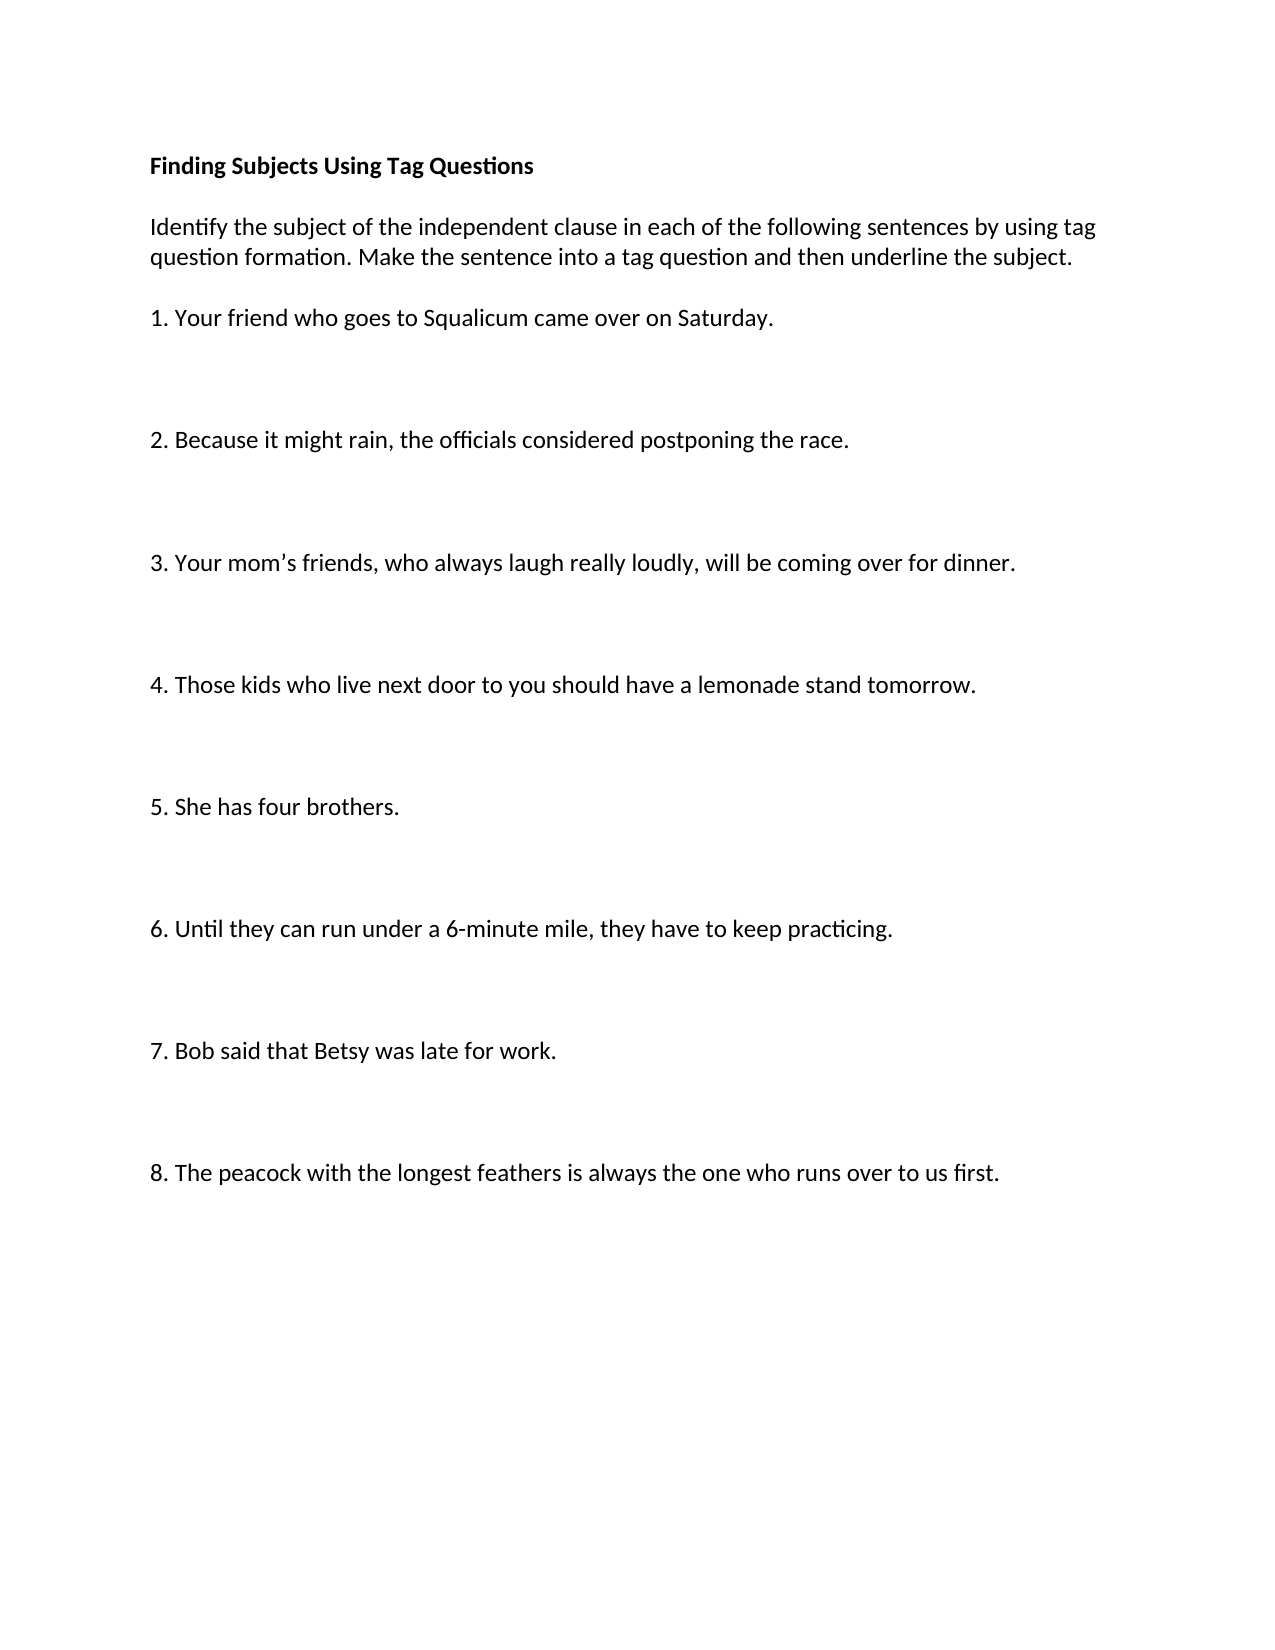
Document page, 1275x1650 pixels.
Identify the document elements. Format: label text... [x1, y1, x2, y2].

text 6. Until they can run under a 6-minute mile, they have to keep practicing. [150, 913, 1125, 943]
text 1. Your friend who goes to Squalicum came over on Saturday. [150, 303, 1125, 333]
text 3. Your mom’s friends, who always laugh really loudly, will be coming over for dinner. [150, 547, 1125, 577]
text Identify the subject of the independent clause in each of the following sentences by using tag question formation. Make the sentence into a tag question and then underline the subject. [150, 211, 1125, 272]
text 5. She has four brothers. [150, 791, 1125, 821]
text 4. Those kids who live next door to you should have a lemonade stand tomorrow. [150, 669, 1125, 699]
text Finding Subjects Using Tag Questions [150, 150, 1125, 181]
text 2. Because it might rain, the officials considered postponing the race. [150, 425, 1125, 455]
text 7. Bob said that Betsy was late for work. [150, 1035, 1125, 1066]
text 8. The peacock with the longest feathers is always the one who runs over to us first. [150, 1157, 1125, 1188]
